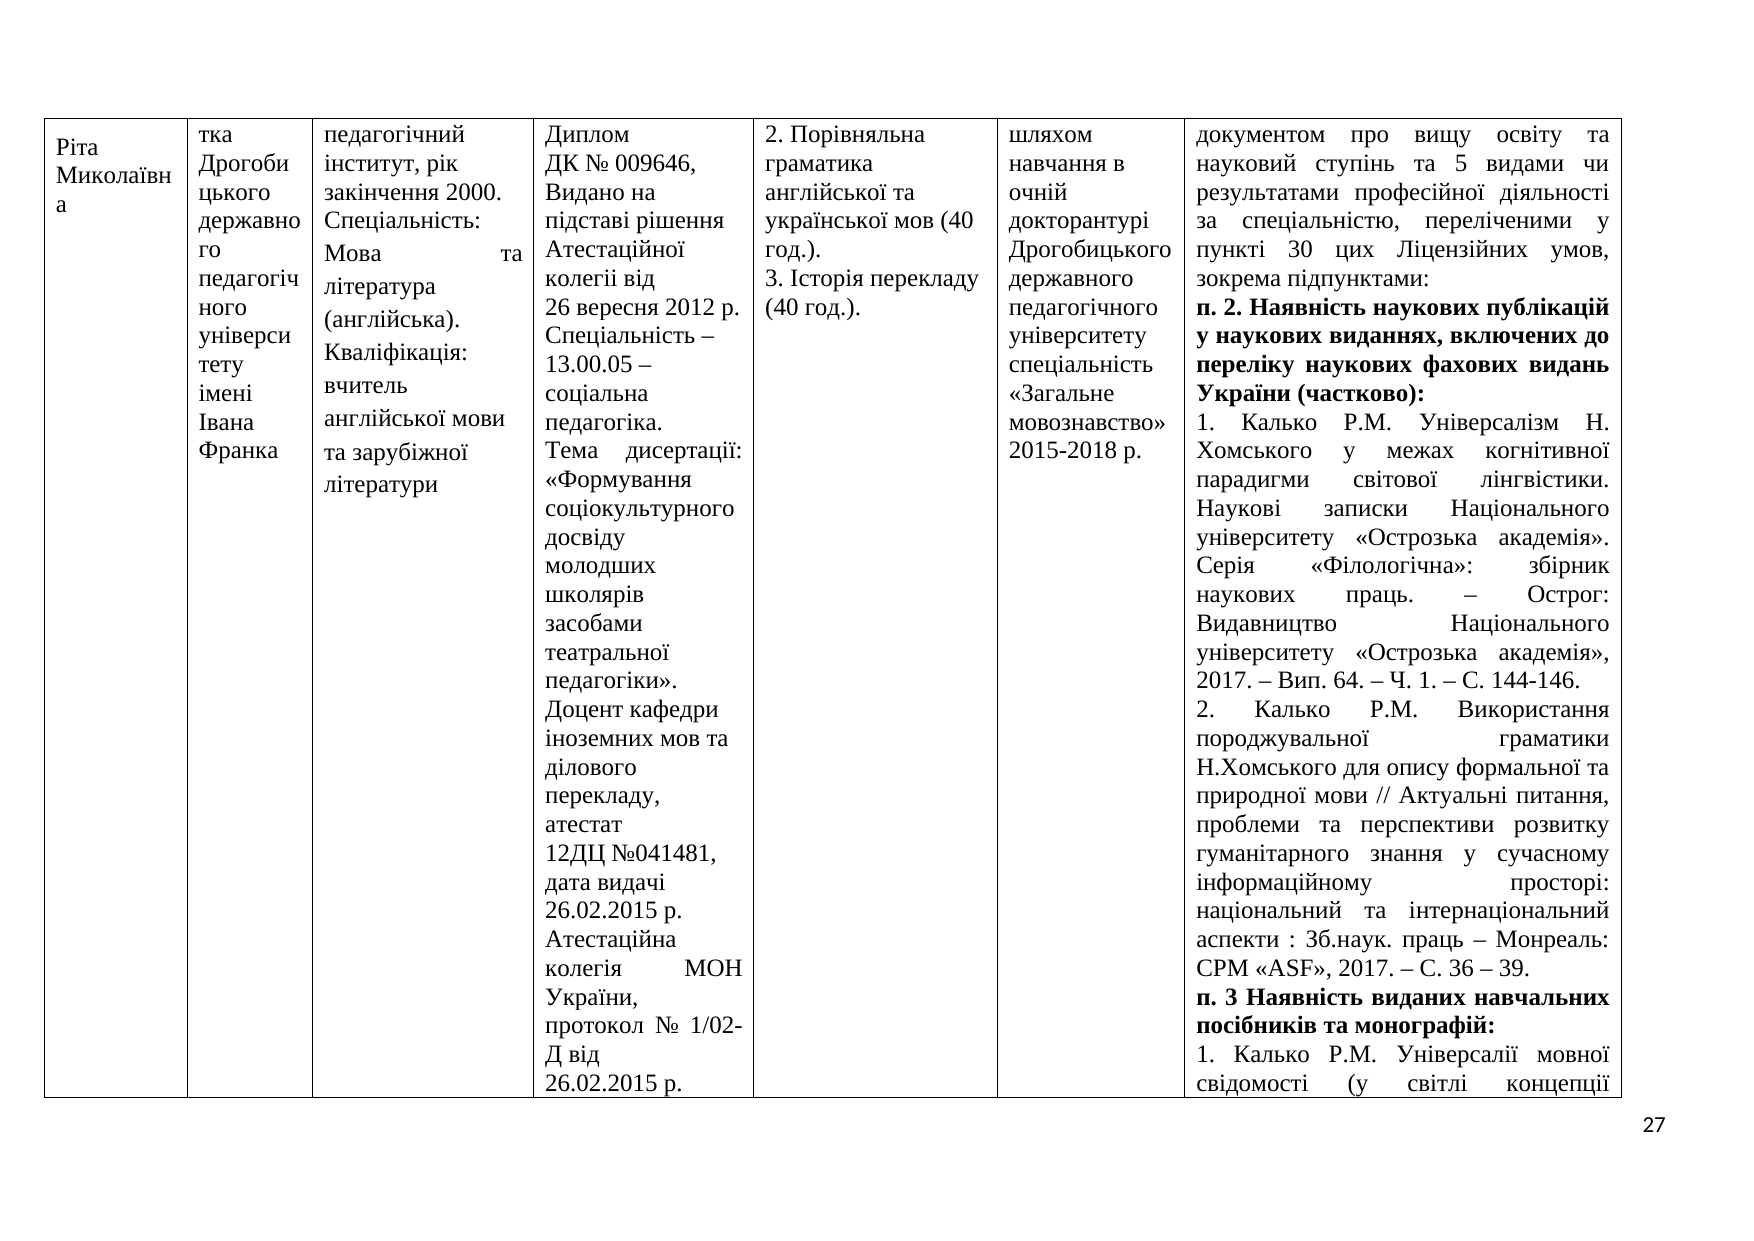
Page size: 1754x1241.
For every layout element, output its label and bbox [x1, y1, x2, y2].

table_cell [998, 119, 1184, 1097]
table_cell [754, 119, 997, 1097]
table_cell [188, 119, 312, 1097]
table_cell [534, 119, 753, 1097]
table_cell [45, 119, 187, 1097]
table_cell [1185, 119, 1621, 1097]
table_cell [313, 119, 533, 1097]
